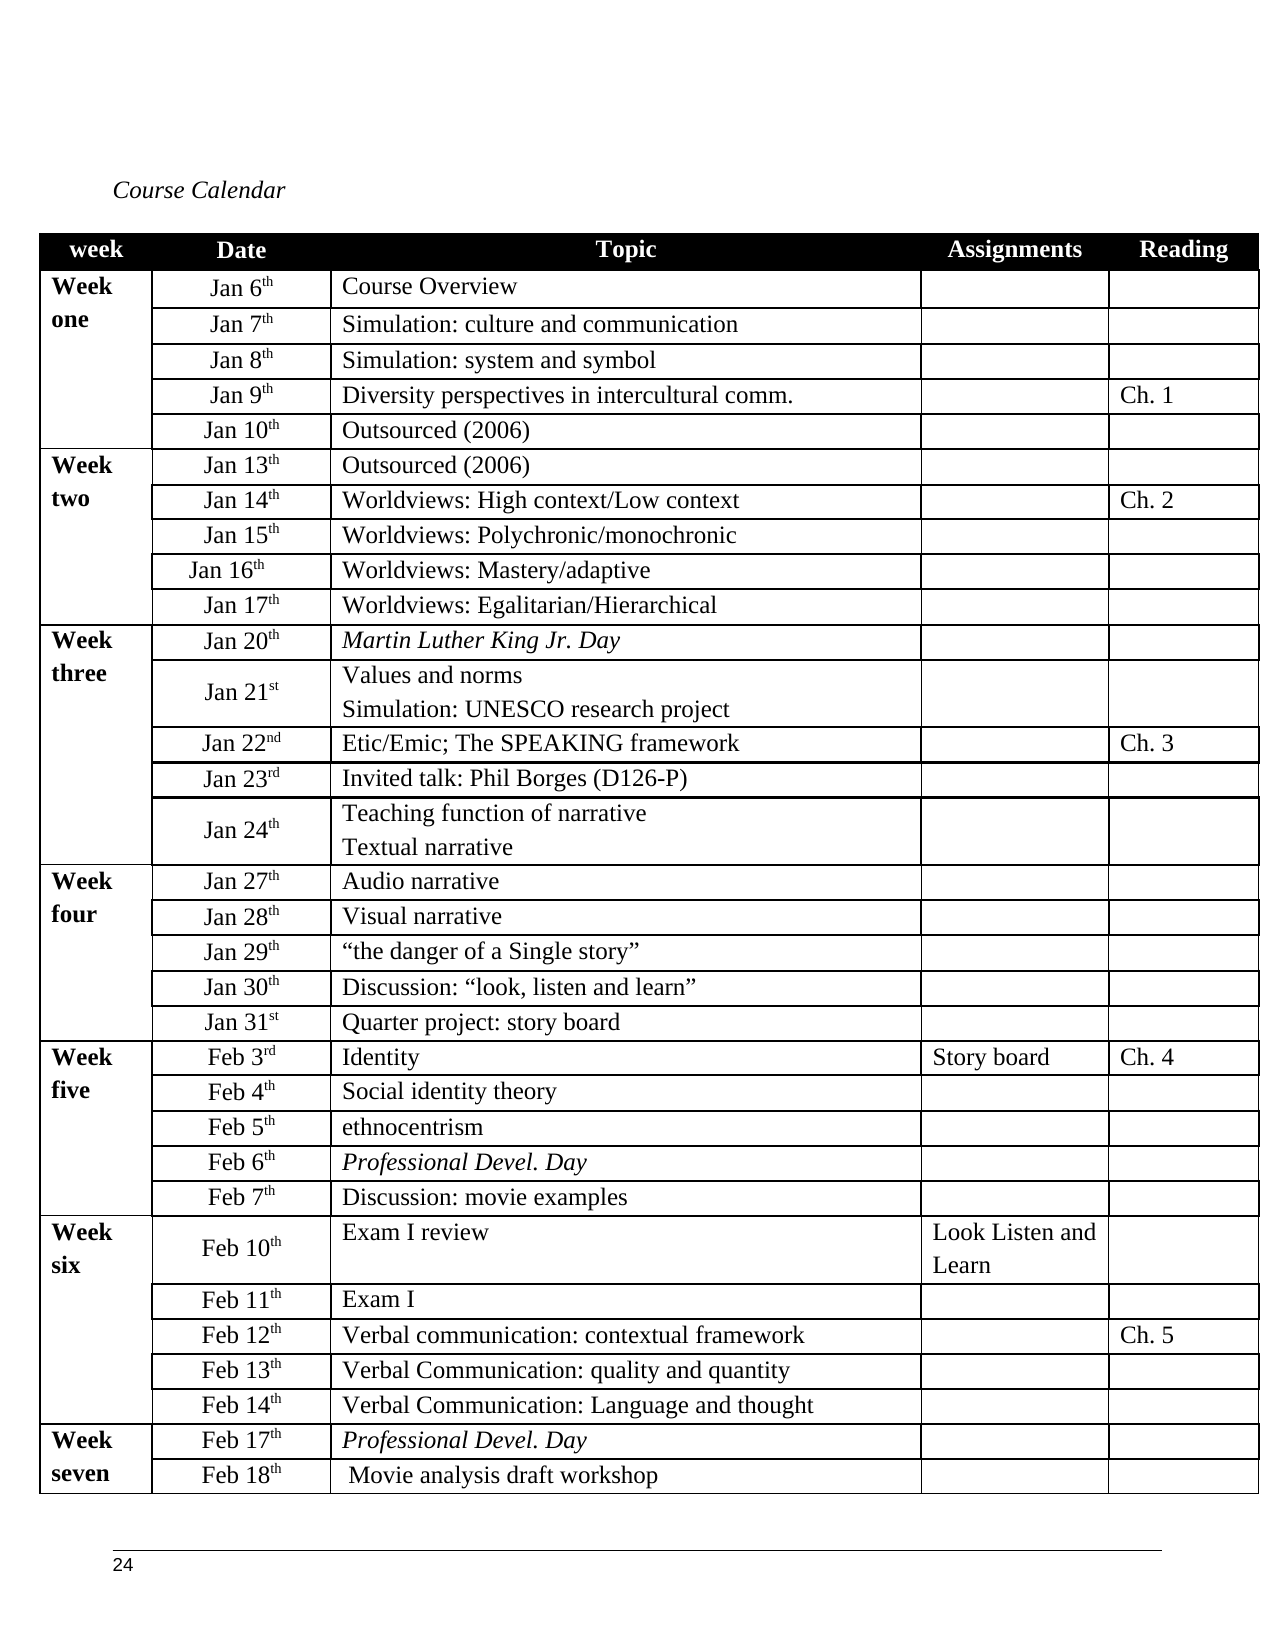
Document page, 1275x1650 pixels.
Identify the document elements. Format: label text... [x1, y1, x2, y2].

table_cell Week three [41, 626, 151, 864]
table_cell [1109, 866, 1258, 899]
table_cell Feb 10th [153, 1217, 330, 1282]
table_cell [922, 1285, 1108, 1318]
table_cell [922, 1112, 1108, 1144]
table_cell Jan 15th [153, 520, 330, 553]
table_cell [1110, 901, 1258, 934]
table_cell Feb 7th [153, 1182, 330, 1215]
table_cell Martin Luther King Jr. Day [332, 626, 920, 658]
table_cell Jan 23rd [153, 764, 330, 796]
table_cell [922, 590, 1108, 623]
table_cell Invited talk: Phil Borges (D126-P) [331, 764, 921, 796]
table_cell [331, 1460, 921, 1493]
table_cell [922, 415, 1108, 448]
table_cell Worldviews: Egalitarian/Hierarchical [331, 590, 921, 623]
table_cell Social identity theory [331, 1076, 921, 1109]
table_cell Ch. 1 [1109, 380, 1258, 413]
table_cell [922, 661, 1108, 726]
table_header Reading [1109, 234, 1258, 269]
table_cell Values and norms Simulation: UNESCO research project [331, 661, 921, 726]
table_cell Week seven [41, 1425, 151, 1493]
table_cell [1109, 1217, 1258, 1282]
table_cell ethnocentrism [332, 1112, 920, 1144]
table_cell Jan 24th [153, 799, 330, 864]
table_cell [922, 1182, 1108, 1215]
table_cell [1110, 1285, 1258, 1318]
table_cell Week one [41, 271, 151, 448]
table_cell Week six [41, 1216, 152, 1423]
table_cell [922, 764, 1108, 796]
table_cell [1109, 1076, 1258, 1109]
table_cell Jan 6th [153, 271, 330, 307]
table_cell Feb 17th [153, 1425, 330, 1458]
table_cell Week two [41, 449, 152, 623]
table_cell Verbal communication: contextual framework [331, 1320, 921, 1353]
table_cell [922, 380, 1108, 413]
table_cell Verbal Communication: Language and thought [331, 1390, 921, 1423]
table_cell Jan 20th [153, 626, 330, 658]
table_cell Feb 5th [153, 1112, 330, 1144]
table_cell [1110, 1355, 1258, 1388]
table_cell Feb 14th [153, 1390, 330, 1423]
table_cell Visual narrative [332, 901, 920, 934]
table_cell [1110, 1425, 1258, 1458]
table_cell Ch. 4 [1110, 1042, 1258, 1074]
table_cell [922, 1320, 1108, 1353]
table_cell [922, 799, 1108, 864]
table_cell Jan 27th [153, 866, 330, 899]
table_cell [1109, 936, 1258, 969]
table_cell [922, 866, 1108, 899]
table_cell [1109, 1007, 1258, 1040]
table_cell [1110, 271, 1258, 307]
table_cell Discussion: movie examples [332, 1182, 920, 1215]
table_cell [1110, 972, 1258, 1004]
table_cell [1109, 1390, 1258, 1423]
table_cell Jan 13th [153, 450, 330, 483]
table_cell [922, 1425, 1108, 1458]
table_cell Jan 7th [153, 309, 330, 343]
table_cell [922, 520, 1108, 553]
table_cell Jan 21st [153, 661, 330, 726]
table_cell Jan 30th [153, 972, 330, 1004]
table_cell Look Listen and Learn [922, 1217, 1108, 1282]
table_cell Feb 6th [153, 1147, 330, 1180]
table_cell Diversity perspectives in intercultural comm. [331, 380, 921, 413]
table_cell Course Overview [332, 271, 920, 307]
table_cell Ch. 3 [1110, 728, 1258, 761]
table_cell Week four [41, 865, 152, 1040]
table_cell [922, 901, 1108, 934]
table_header Assignments [922, 234, 1108, 269]
table_cell Feb 12th [153, 1320, 330, 1353]
table_cell Worldviews: High context/Low context [332, 486, 920, 518]
table_cell Ch. 5 [1109, 1320, 1258, 1353]
table_cell Jan 14th [153, 486, 330, 518]
table_cell Jan 9th [153, 380, 330, 413]
table_cell Jan 8th [153, 345, 330, 378]
table_cell Jan 10th [153, 415, 330, 448]
table_cell [922, 486, 1108, 518]
table_cell Jan 31st [153, 1007, 330, 1040]
table_cell Outsourced (2006) [332, 415, 920, 448]
table_cell Identity [332, 1042, 920, 1074]
table_cell Jan 16th [153, 555, 330, 588]
table_cell Exam I review [331, 1217, 921, 1282]
table_cell Worldviews: Polychronic/monochronic [331, 520, 921, 553]
table_cell Jan 17th [153, 590, 330, 623]
table_cell [1109, 1460, 1258, 1493]
table_cell Jan 22nd [153, 728, 330, 761]
table_cell [922, 271, 1108, 307]
table_cell Exam I [332, 1285, 920, 1318]
table_cell Verbal Communication: quality and quantity [332, 1355, 920, 1388]
table_cell Feb 18th [153, 1460, 330, 1493]
table_cell Worldviews: Mastery/adaptive [332, 555, 920, 588]
table_cell [1109, 661, 1258, 726]
table_cell Quarter project: story board [331, 1007, 921, 1040]
table_cell [922, 1355, 1108, 1388]
table_cell [922, 345, 1108, 378]
table_cell Etic/Emic; The SPEAKING framework [332, 728, 920, 761]
table_cell [922, 1390, 1108, 1423]
table_cell Simulation: system and symbol [332, 345, 920, 378]
table_cell Jan 28th [153, 901, 330, 934]
table_cell [1110, 799, 1258, 864]
table_header week [41, 234, 152, 269]
table_cell “the danger of a Single story” [331, 936, 921, 969]
table_cell [1110, 1112, 1258, 1144]
table_cell Professional Devel. Day [332, 1425, 920, 1458]
table_cell Feb 11th [153, 1285, 330, 1318]
table_cell [922, 1147, 1108, 1180]
table_cell Simulation: culture and communication [331, 309, 921, 343]
table_cell [922, 626, 1108, 658]
table_cell [1110, 345, 1258, 378]
table_cell Audio narrative [331, 866, 921, 899]
table_cell [1110, 626, 1258, 658]
table_cell [922, 555, 1108, 588]
table_cell Outsourced (2006) [331, 450, 921, 483]
table_cell [922, 972, 1108, 1004]
table_cell [922, 309, 1108, 343]
table_cell [922, 450, 1108, 483]
table_cell Feb 3rd [153, 1042, 330, 1074]
table_cell Ch. 2 [1110, 486, 1258, 518]
table_cell Professional Devel. Day [331, 1147, 921, 1180]
table_cell [1110, 555, 1258, 588]
table_cell [1109, 520, 1258, 553]
table_cell Jan 29th [153, 936, 330, 969]
table_cell [922, 936, 1108, 969]
table_cell [1109, 450, 1258, 483]
table_cell Feb 13th [153, 1355, 330, 1388]
table_cell [922, 1007, 1108, 1040]
table_cell Week five [41, 1042, 151, 1215]
table_cell [922, 1076, 1108, 1109]
table_cell Teaching function of narrative Textual narrative [332, 799, 920, 864]
table_header Topic [331, 234, 921, 269]
table_cell Discussion: “look, listen and learn” [332, 972, 920, 1004]
table_cell [922, 728, 1108, 761]
table_cell Feb 4th [153, 1076, 330, 1109]
table_cell [922, 1460, 1108, 1493]
table_cell Story board [922, 1042, 1108, 1074]
table_cell [1109, 1147, 1258, 1180]
table_cell [1109, 764, 1258, 796]
table_cell [1109, 590, 1258, 623]
table_header Date [153, 234, 330, 269]
subtitle Course Calendar [112, 175, 1162, 204]
table_cell [1110, 1182, 1258, 1215]
table_cell [1110, 415, 1258, 448]
table_cell [1109, 309, 1258, 343]
